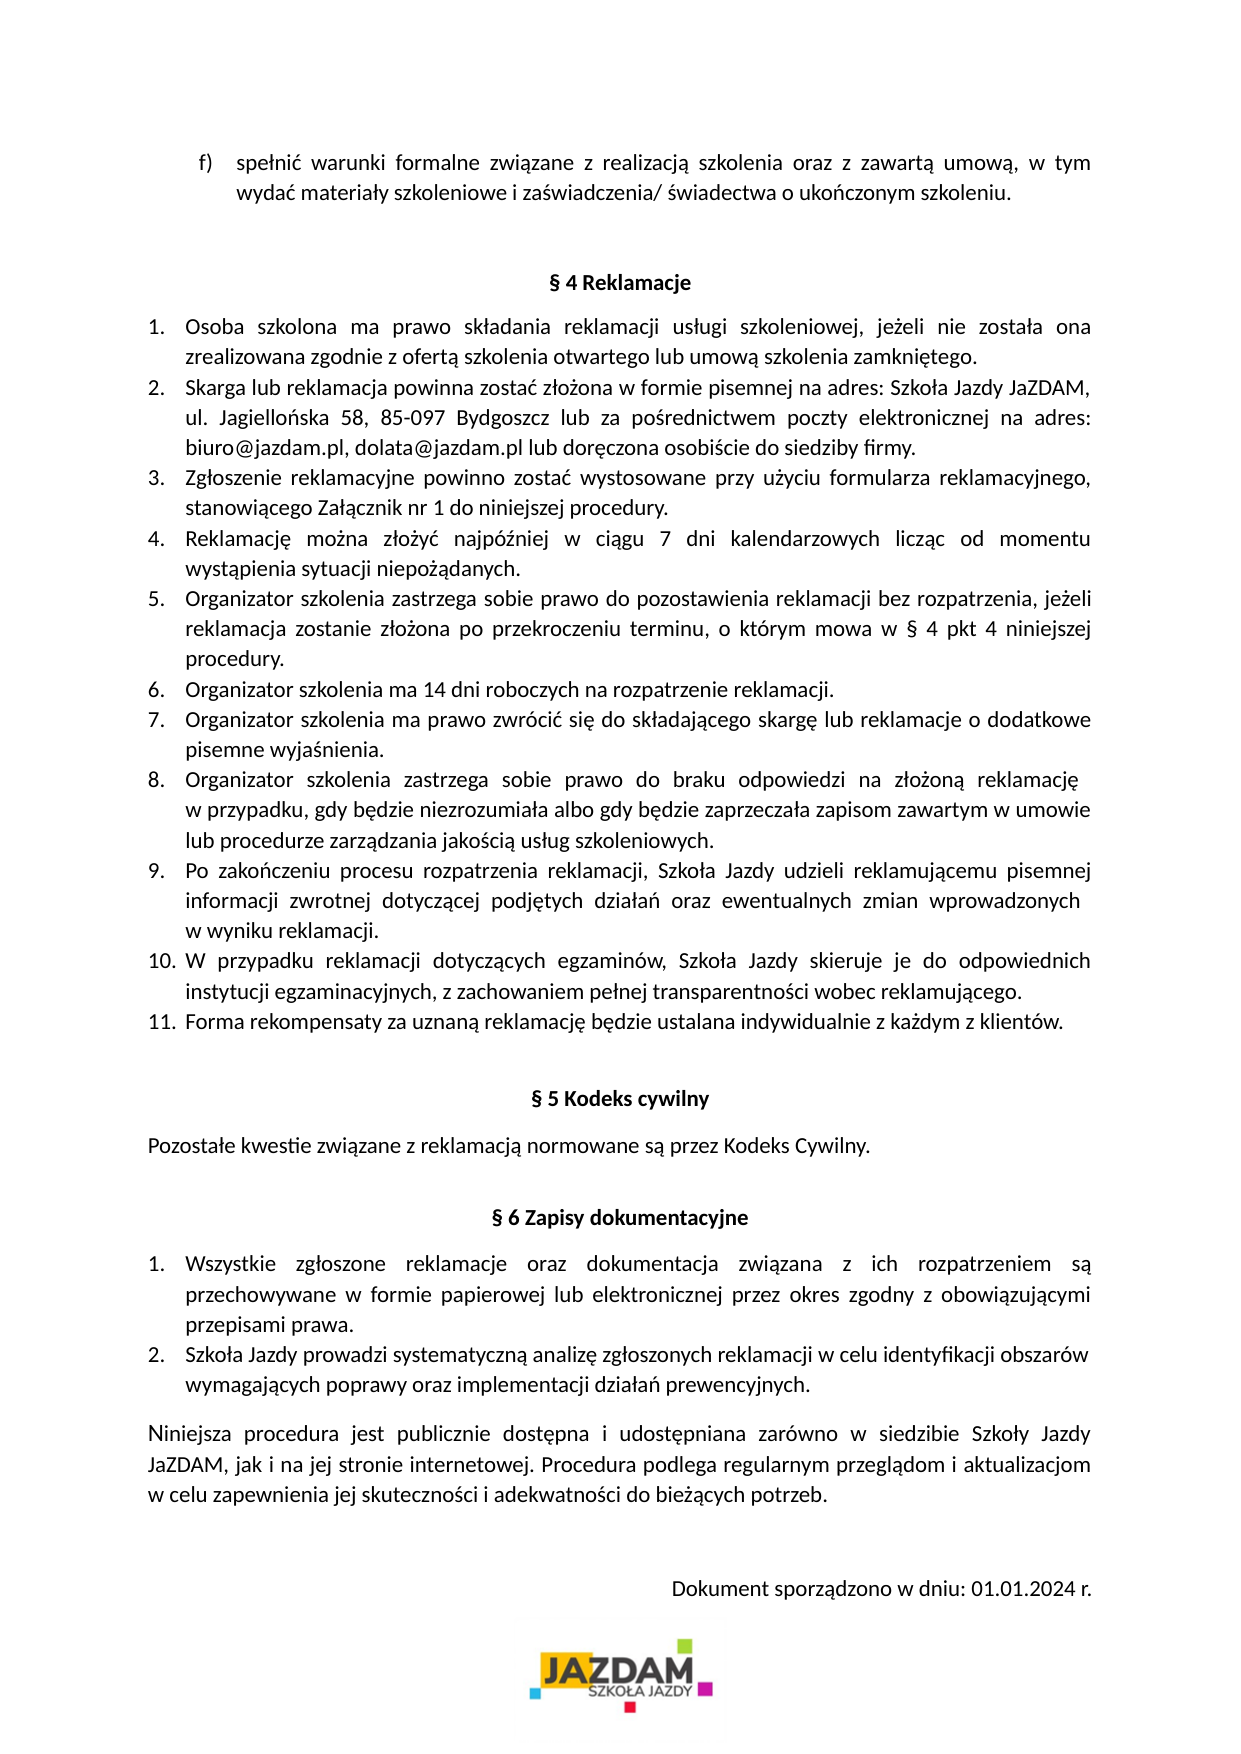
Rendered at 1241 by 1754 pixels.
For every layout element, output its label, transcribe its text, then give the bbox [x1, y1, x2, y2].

list Osoba szkolona ma prawo składania reklamacji usługi szkoleniowej, jeżeli nie została ona zrealizowana zgodnie z ofertą szkolenia otwartego lub umową szkolenia zamkniętego. [148, 312, 1093, 371]
text Dokument sporządzono w dniu: 01.01.2024 r. [148, 1574, 1093, 1602]
list Skarga lub reklamacja powinna zostać złożona w formie pisemnej na adres: Szkoła Jazdy JaZDAM, ul. Jagiellońska 58, 85-097 Bydgoszcz lub za pośrednictwem poczty elektronicznej na adres: biuro@jazdam.pl, dolata@jazdam.pl lub doręczona osobiście do siedziby firmy. [148, 373, 1093, 461]
text Pozostałe kwestie związane z reklamacją normowane są przez Kodeks Cywilny. [148, 1131, 1093, 1159]
list spełnić warunki formalne związane z realizacją szkolenia oraz z zawartą umową, w tym wydać materiały szkoleniowe i zaświadczenia/ świadectwa o ukończonym szkoleniu. [199, 148, 1093, 206]
text § 6 Zapisy dokumentacyjne [148, 1203, 1093, 1231]
list Organizator szkolenia ma 14 dni roboczych na rozpatrzenie reklamacji. [148, 675, 1093, 703]
list Zgłoszenie reklamacyjne powinno zostać wystosowane przy użyciu formularza reklamacyjnego, stanowiącego Załącznik nr 1 do niniejszej procedury. [148, 463, 1093, 522]
list W przypadku reklamacji dotyczących egzaminów, Szkoła Jazdy skieruje je do odpowiednich instytucji egzaminacyjnych, z zachowaniem pełnej transparentności wobec reklamującego. [148, 947, 1093, 1005]
list Wszystkie zgłoszone reklamacje oraz dokumentacja związana z ich rozpatrzeniem są przechowywane w formie papierowej lub elektronicznej przez okres zgodny z obowiązującymi przepisami prawa. [148, 1249, 1093, 1338]
list Organizator szkolenia zastrzega sobie prawo do braku odpowiedzi na złożoną reklamację w przypadku, gdy będzie niezrozumiała albo gdy będzie zaprzeczała zapisom zawartym w umowie lub procedurze zarządzania jakością usług szkoleniowych. [148, 765, 1093, 854]
picture [513, 1617, 727, 1743]
list Forma rekompensaty za uznaną reklamację będzie ustalana indywidualnie z każdym z klientów. [148, 1007, 1093, 1035]
text § 5 Kodeks cywilny [148, 1084, 1093, 1112]
list Organizator szkolenia ma prawo zwrócić się do składającego skargę lub reklamacje o dodatkowe pisemne wyjaśnienia. [148, 705, 1093, 763]
text Niniejsza procedura jest publicznie dostępna i udostępniana zarówno w siedzibie Szkoły Jazdy JaZDAM, jak i na jej stronie internetowej. Procedura podlega regularnym przeglądom i aktualizacjom w celu zapewnienia jej skuteczności i adekwatności do bieżących potrzeb. [148, 1417, 1093, 1508]
list Organizator szkolenia zastrzega sobie prawo do pozostawienia reklamacji bez rozpatrzenia, jeżeli reklamacja zostanie złożona po przekroczeniu terminu, o którym mowa w § 4 pkt 4 niniejszej procedury. [148, 584, 1093, 673]
list Reklamację można złożyć najpóźniej w ciągu 7 dni kalendarzowych licząc od momentu wystąpienia sytuacji niepożądanych. [148, 524, 1093, 582]
list Po zakończeniu procesu rozpatrzenia reklamacji, Szkoła Jazdy udzieli reklamującemu pisemnej informacji zwrotnej dotyczącej podjętych działań oraz ewentualnych zmian wprowadzonych w wyniku reklamacji. [148, 856, 1093, 944]
list Szkoła Jazdy prowadzi systematyczną analizę zgłoszonych reklamacji w celu identyfikacji obszarów wymagających poprawy oraz implementacji działań prewencyjnych. [148, 1340, 1093, 1398]
list § 4 Reklamacje [148, 268, 1093, 296]
